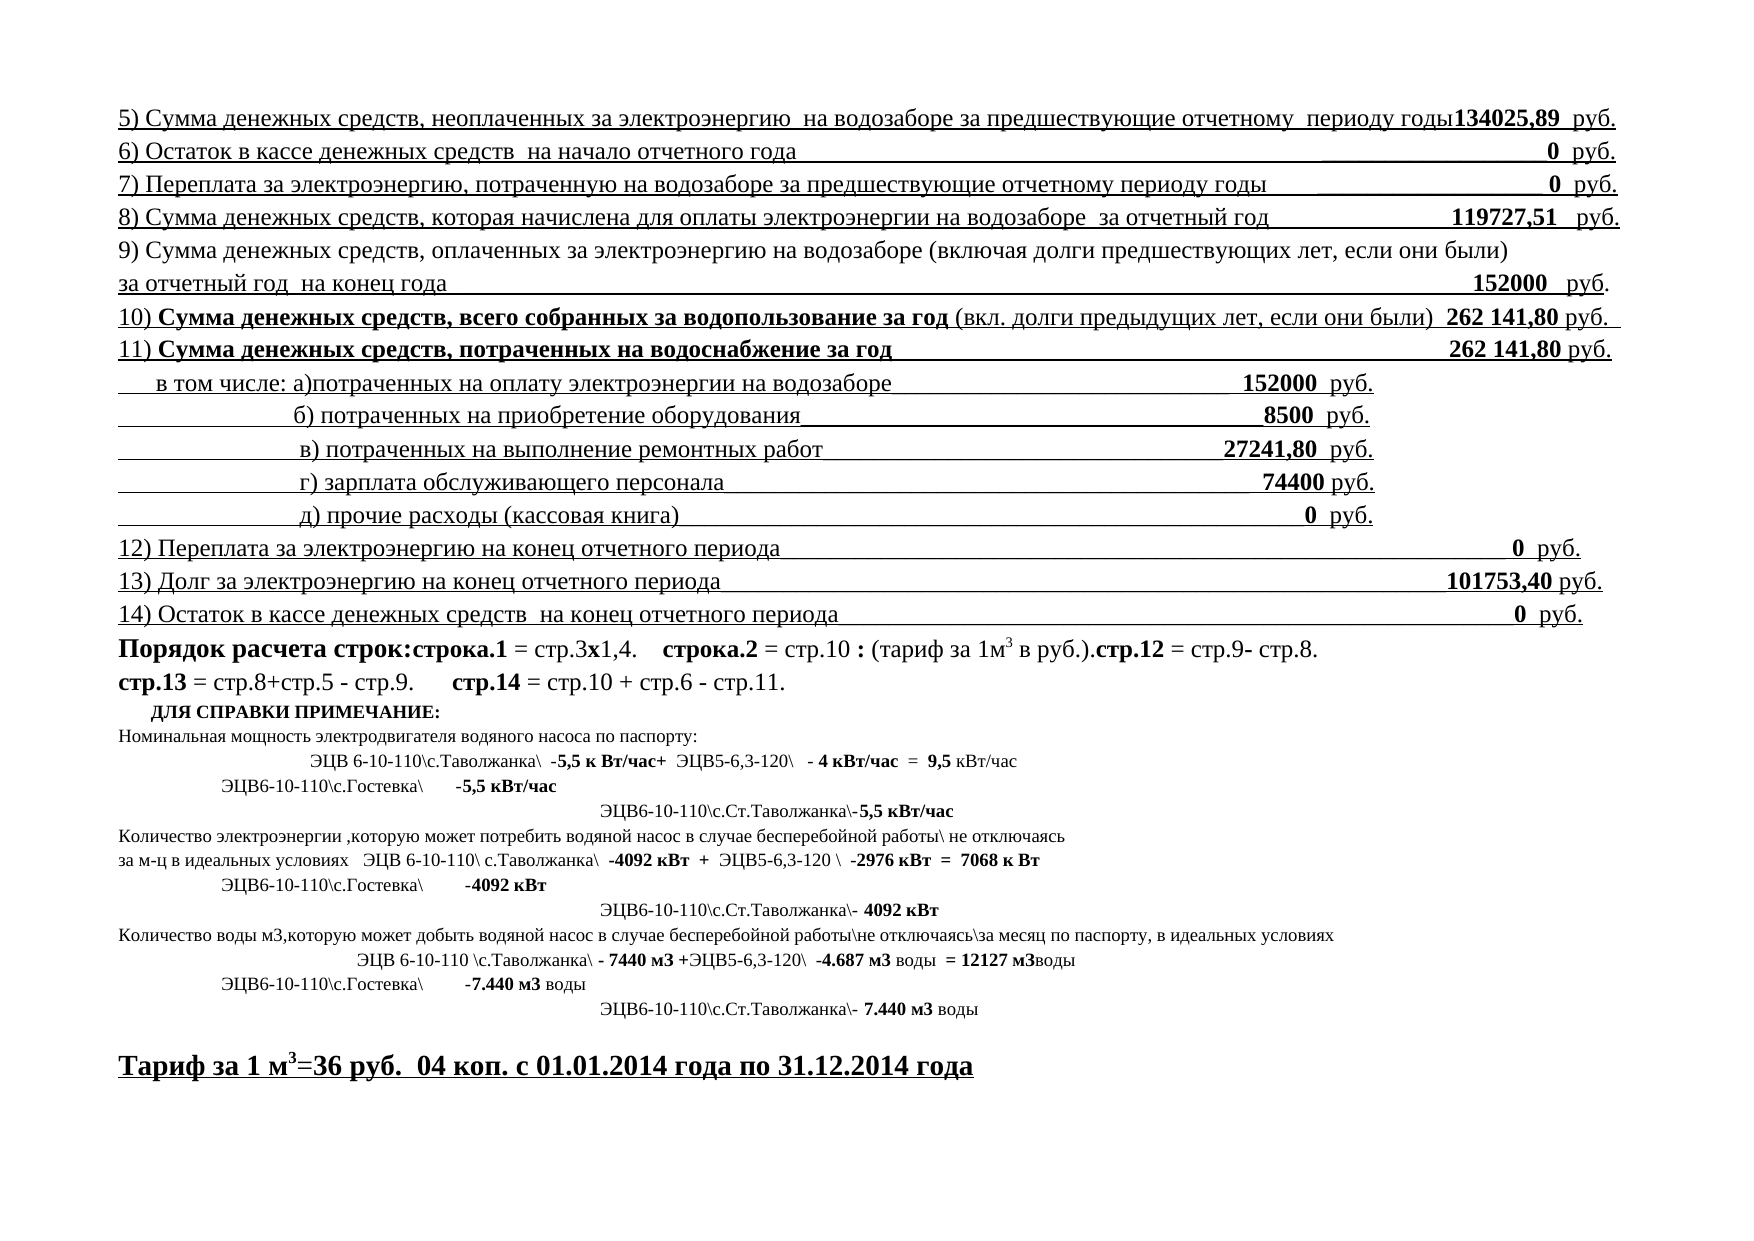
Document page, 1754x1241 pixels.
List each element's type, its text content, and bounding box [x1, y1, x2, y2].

text Номинальная мощность электродвигателя водяного насоса по паспорту: [118, 725, 1636, 747]
text 6) Остаток в кассе денежных средств на начало отчетного года____________________________________________________________0 руб. [118, 136, 1636, 165]
text в том числе: а)потраченных на оплату электроэнергии на водозаборе___________________________ 152000 руб. [118, 368, 1636, 396]
text ЭЦВ 6-10-110 \с.Таволжанка\ - 7440 мЗ +ЭЦВ5-6,3-120\ -4.687 м3 воды = 12127 мЗводы [118, 948, 1674, 970]
text ЭЦВ6-10-110\с.Гостевка\ -7.440 м3 воды [118, 973, 1674, 995]
text ДЛЯ СПРАВКИ ПРИМЕЧАНИЕ: [118, 701, 1636, 722]
text ЭЦВ6-10-110\с.Гостевка\ -4092 кВт [118, 874, 1674, 896]
text Порядок расчета строк:строка.1 = стр.3х1,4. строка.2 = стр.10 : (тариф за 1м3 в руб.).стр.12 = стр.9- стр.8. [118, 632, 1636, 663]
text 5) Сумма денежных средств, неоплаченных за электроэнергию на водозаборе за предшествующие отчетному периоду годы134025,89 руб. [118, 103, 1636, 132]
text 7) Переплата за электроэнергию, потраченную на водозаборе за предшествующие отчетному периоду годы______________________ 0 руб. [118, 169, 1636, 198]
text ЭЦВ6-10-110\с.Ст.Таволжанка\-5,5 кВт/час [118, 800, 1636, 821]
text д) прочие расходы (кассовая книга)__________________________________________________0 руб. [118, 500, 1636, 528]
text б) потраченных на приобретение оборудования_____________________________________8500 руб. [118, 401, 1636, 429]
text г) зарплата обслуживающего персонала__________________________________________ 74400 руб. [118, 467, 1636, 495]
text стр.13 = стр.8+стр.5 - стр.9. стр.14 = стр.10 + стр.6 - стр.11. [118, 667, 1636, 696]
text Количество электроэнергии ,которую может потребить водяной насос в случае бесперебойной работы\ не отключаясь [118, 824, 1674, 846]
text Тариф за 1 м3=36 руб. 04 коп. с 01.01.2014 года по 31.12.2014 года [118, 1048, 1636, 1081]
text 14) Остаток в кассе денежных средств на конец отчетного периода______________________________________________________0 руб. [118, 599, 1636, 627]
text ЭЦВ 6-10-110\с.Таволжанка\ -5,5 к Вт/час+ ЭЦВ5-6,3-120\ - 4 кВт/час = 9,5 кВт/час [118, 750, 1636, 772]
text в) потраченных на выполнение ремонтных работ________________________________27241,80 руб. [118, 434, 1636, 462]
text Количество воды м3,которую может добыть водяной насос в случае бесперебойной работы\не отключаясь\за месяц по паспорту, в идеальных условиях [118, 924, 1674, 945]
text 12) Переплата за электроэнергию на конец отчетного периода__________________________________________________________ 0 руб. [118, 533, 1636, 561]
text ЭЦВ6-10-110\с.Ст.Таволжанка\- 7.440 м3 воды [118, 998, 1674, 1019]
text ЭЦВ6-10-110\с.Гостевка\ -5,5 кВт/час [118, 775, 1636, 796]
text 10) Сумма денежных средств, всего собранных за водопользование за год (вкл. долги предыдущих лет, если они были) 262 141,80 руб. [118, 302, 1636, 330]
text 11) Сумма денежных средств, потраченных на водоснабжение за год____________________________________________ 262 141,80 руб. [118, 334, 1636, 363]
text 9) Сумма денежных средств, оплаченных за электроэнергию на водозаборе (включая долги предшествующих лет, если они были) [118, 236, 1636, 264]
text за м-ц в идеальных условиях ЭЦВ 6-10-110\ с.Таволжанка\ -4092 кВт + ЭЦВ5-6,3-120 \ -2976 кВт = 7068 к Вт [118, 849, 1674, 871]
text за отчетный год на конец года _________________________________________________________________________________152000 руб. [118, 268, 1636, 297]
text 13) Долг за электроэнергию на конец отчетного периода__________________________________________________________101753,40 руб. [118, 566, 1636, 594]
text 8) Сумма денежных средств, которая начислена для оплаты электроэнергии на водозаборе за отчетный год _____________ 119727,51 руб. [118, 202, 1636, 231]
text ЭЦВ6-10-110\с.Ст.Таволжанка\- 4092 кВт [118, 899, 1674, 920]
